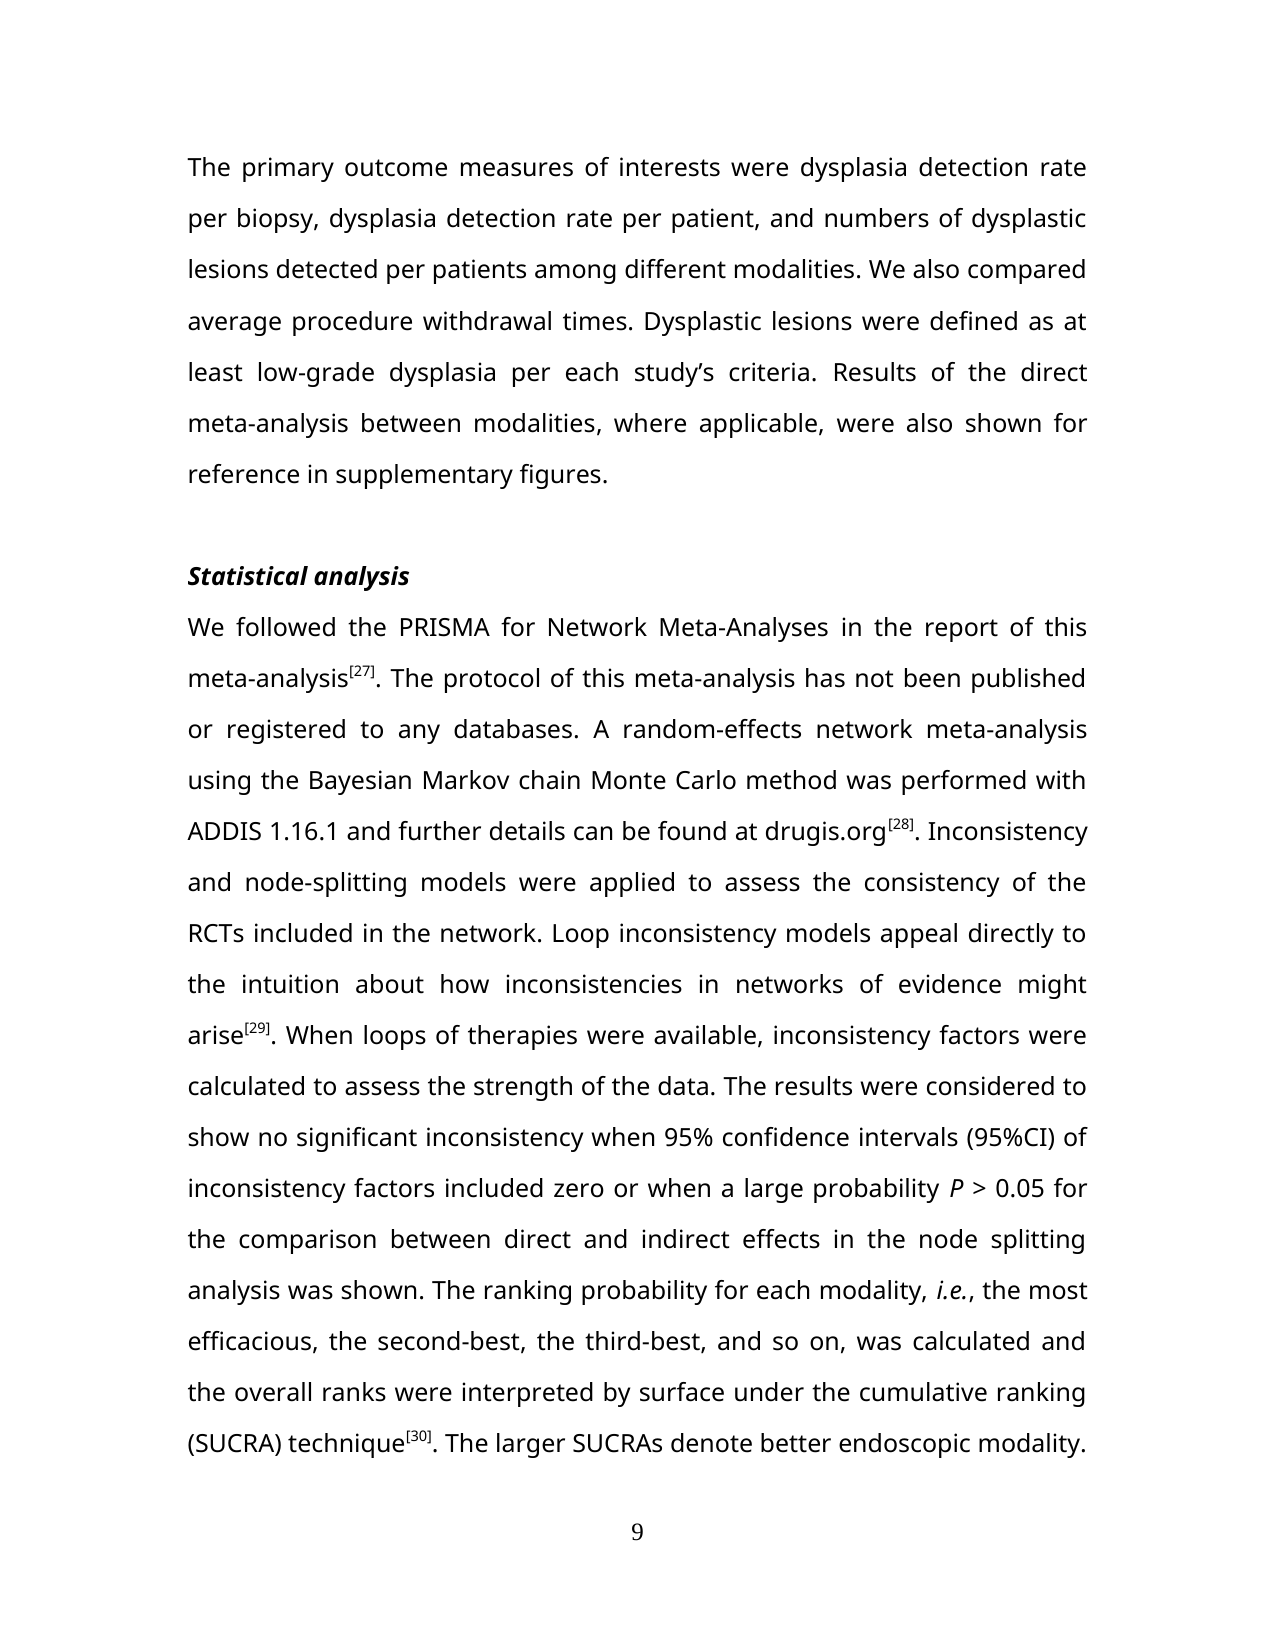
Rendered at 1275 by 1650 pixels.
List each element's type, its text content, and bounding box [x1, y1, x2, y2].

text The primary outcome measures of interests were dysplasia detection rate per biopsy, dysplasia detection rate per patient, and numbers of dysplastic lesions detected per patients among different modalities. We also compared average procedure withdrawal times. Dysplastic lesions were defined as at least low-grade dysplasia per each study’s criteria. Results of the direct meta-analysis between modalities, where applicable, were also shown for reference in supplementary figures. [187, 150, 1088, 490]
text Statistical analysis [187, 558, 1088, 592]
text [187, 609, 1088, 1460]
